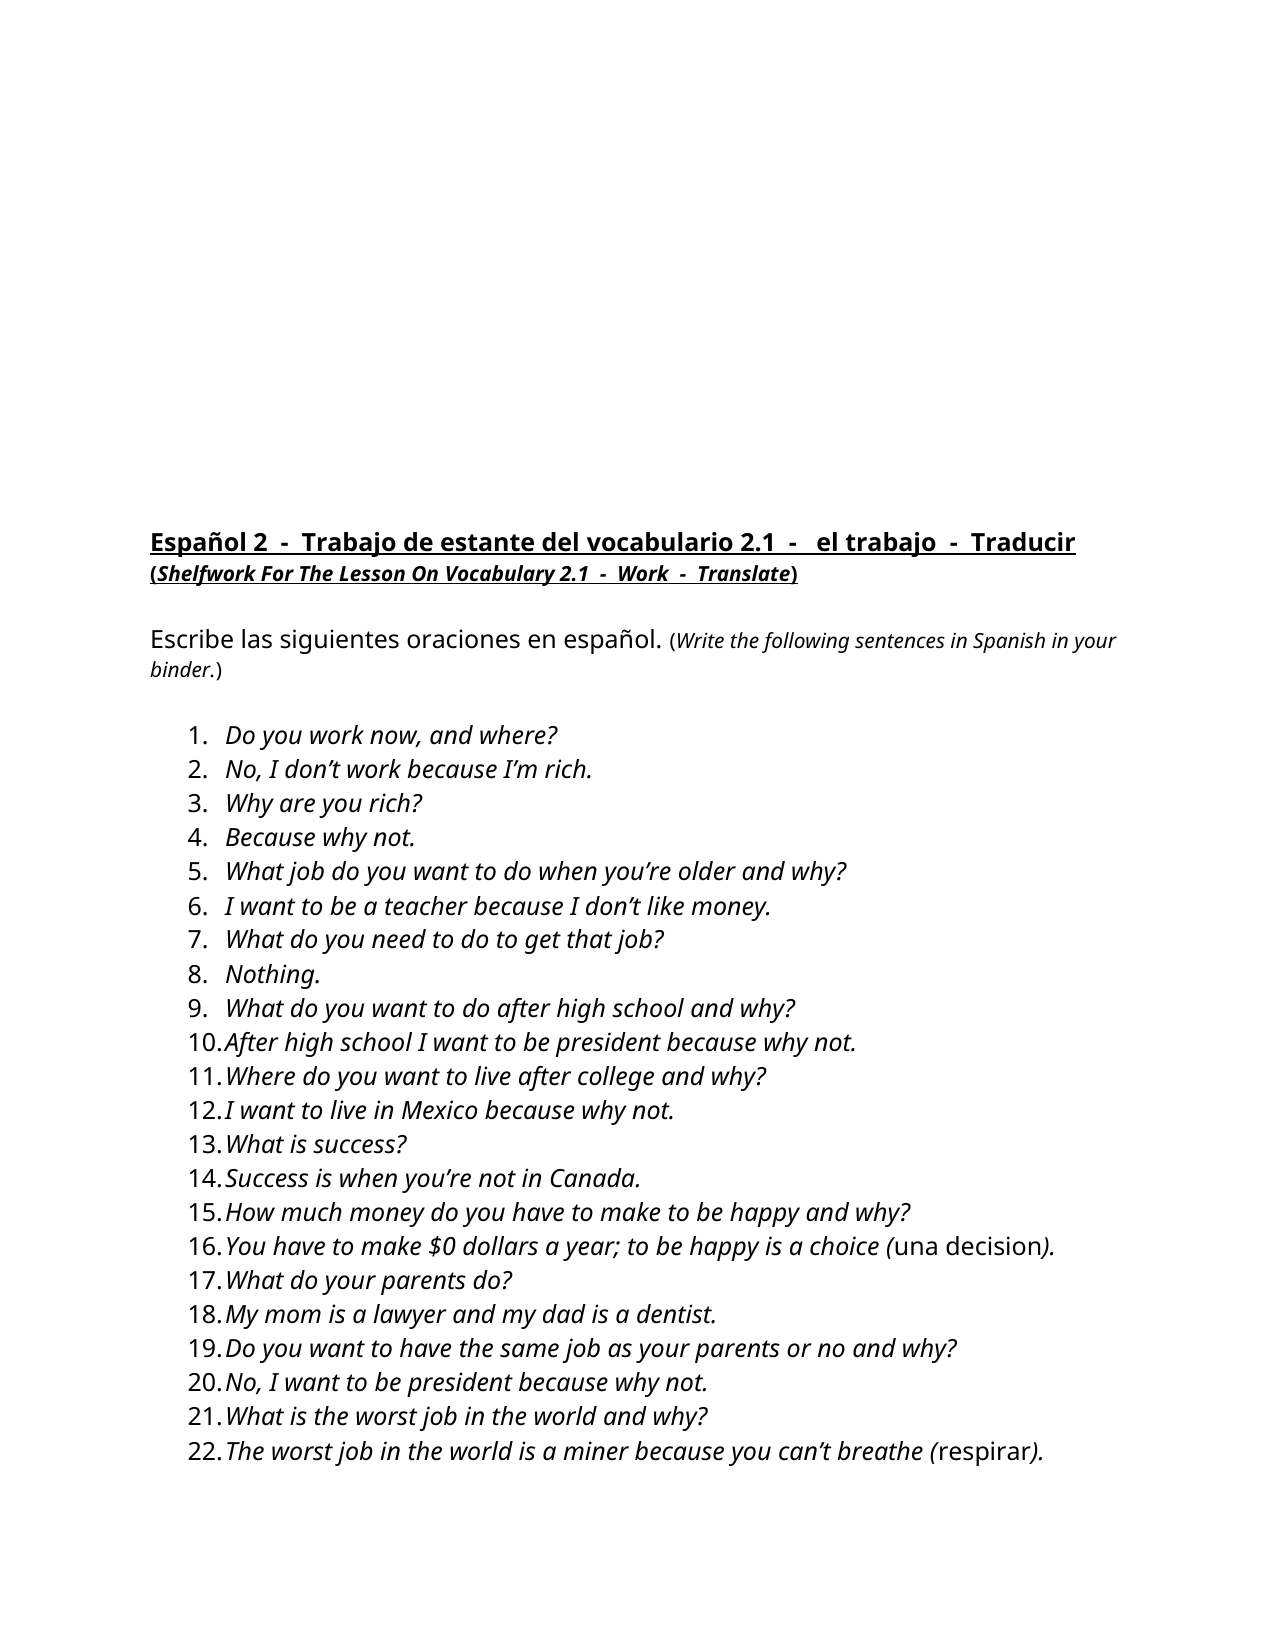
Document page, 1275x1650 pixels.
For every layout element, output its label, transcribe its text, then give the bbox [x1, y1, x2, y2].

list My mom is a lawyer and my dad is a dentist. [187, 1297, 1125, 1331]
list After high school I want to be president because why not. [187, 1024, 1125, 1058]
list Where do you want to live after college and why? [187, 1058, 1125, 1092]
list You have to make $0 dollars a year; to be happy is a choice (una decision). [187, 1229, 1125, 1263]
text Escribe las siguientes oraciones en español. (Write the following sentences in Spanish in your binder.) [150, 621, 1125, 684]
list What is success? [187, 1127, 1125, 1161]
list Success is when you’re not in Canada. [187, 1161, 1125, 1195]
list Do you work now, and where? [187, 718, 1125, 752]
list I want to live in Mexico because why not. [187, 1092, 1125, 1127]
list What is the worst job in the world and why? [187, 1399, 1125, 1433]
list Why are you rich? [187, 786, 1125, 820]
list Because why not. [187, 820, 1125, 854]
list No, I don’t work because I’m rich. [187, 752, 1125, 786]
list What job do you want to do when you’re older and why? [187, 854, 1125, 888]
text Español 2 - Trabajo de estante del vocabulario 2.1 - el trabajo - Traducir [150, 525, 1125, 559]
list The worst job in the world is a miner because you can’t breathe (respirar). [187, 1433, 1125, 1467]
text (Shelfwork For The Lesson On Vocabulary 2.1 - Work - Translate) [150, 559, 1125, 587]
list Do you want to have the same job as your parents or no and why? [187, 1331, 1125, 1365]
list What do you want to do after high school and why? [187, 990, 1125, 1024]
list I want to be a teacher because I don’t like money. [187, 888, 1125, 922]
list What do you need to do to get that job? [187, 922, 1125, 956]
list What do your parents do? [187, 1263, 1125, 1297]
list No, I want to be president because why not. [187, 1365, 1125, 1399]
list Nothing. [187, 956, 1125, 990]
list How much money do you have to make to be happy and why? [187, 1195, 1125, 1229]
